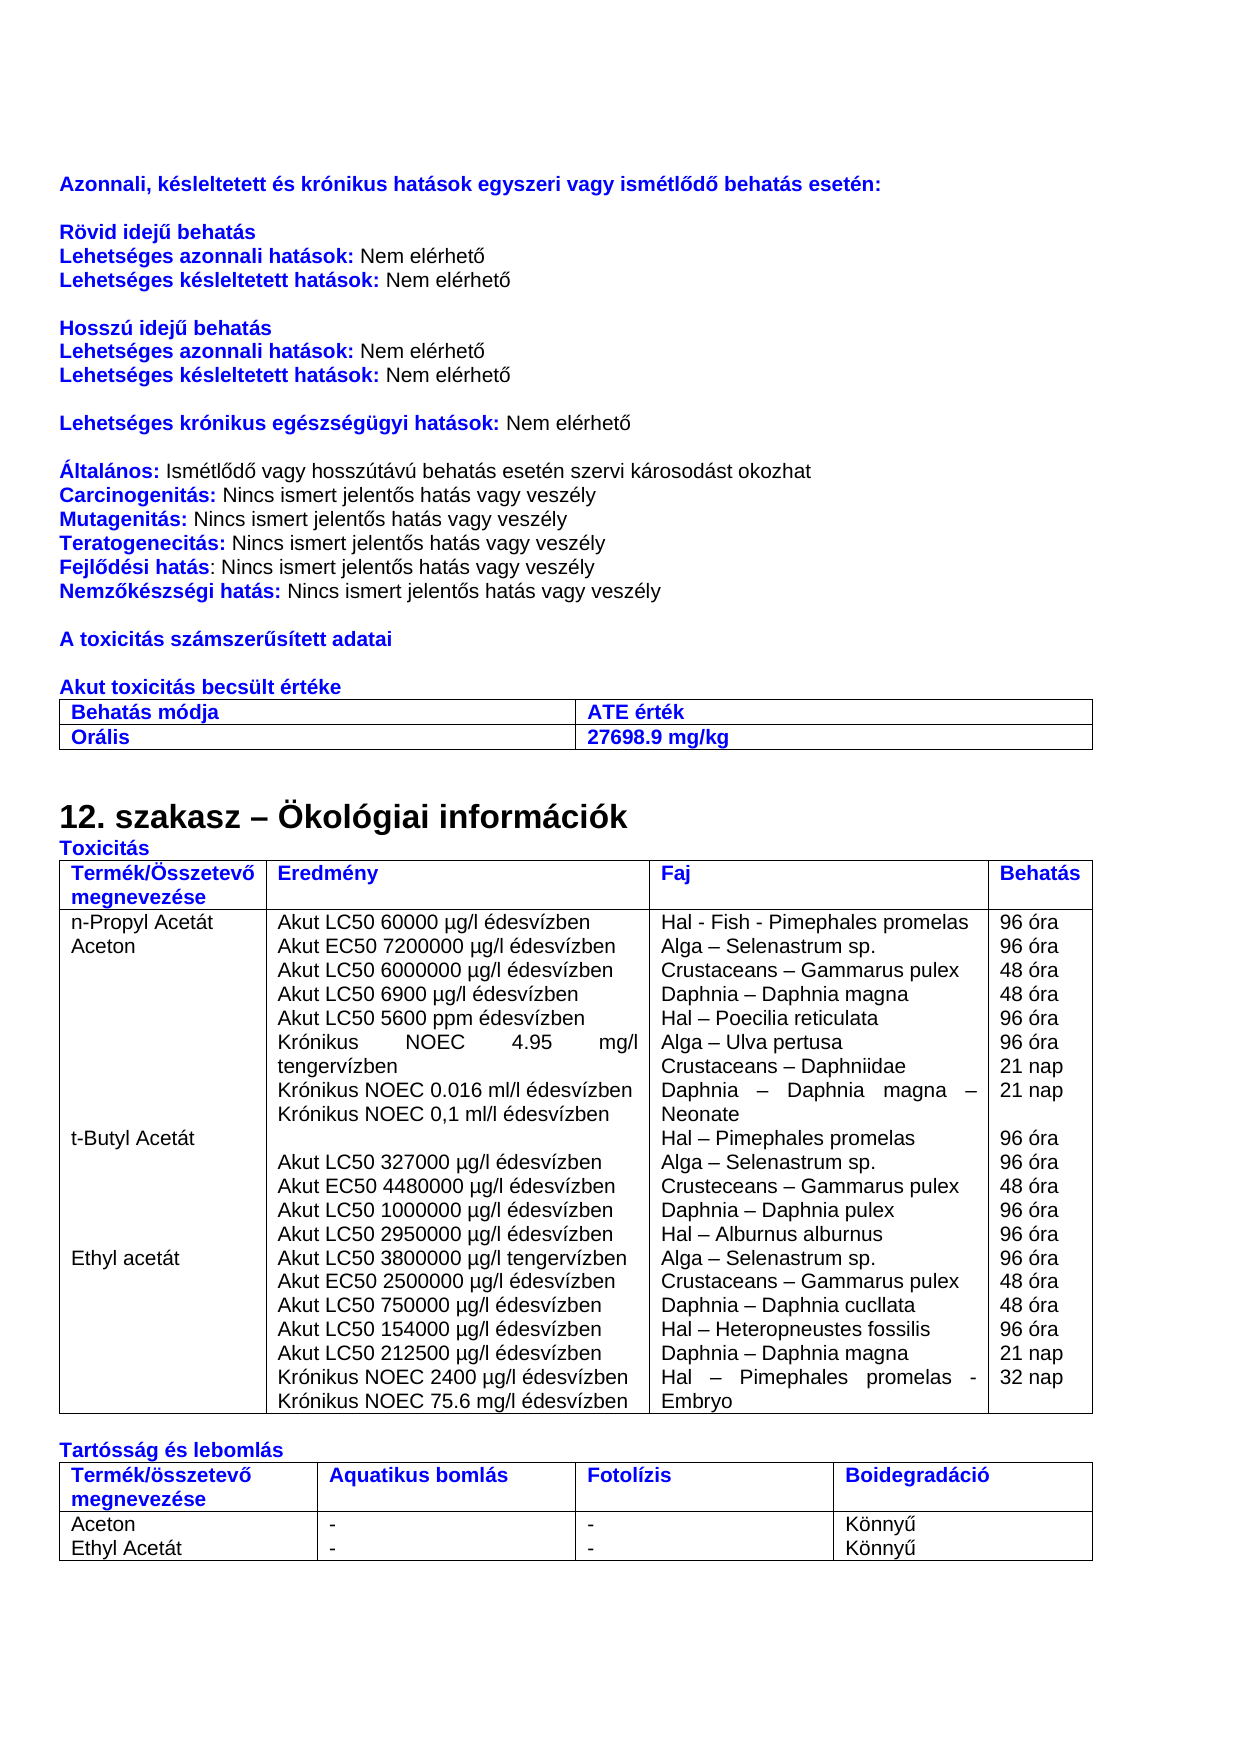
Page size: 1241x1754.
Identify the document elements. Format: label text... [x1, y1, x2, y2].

text A toxicitás számszerűsített adatai [59, 627, 1093, 651]
table_cell n-Propyl Acetát Aceton t-Butyl Acetát Ethyl acetát [60, 910, 266, 1413]
text Mutagenitás: Nincs ismert jelentős hatás vagy veszély [59, 507, 1093, 531]
table_header Behatás módja [60, 700, 575, 724]
table_cell - - [576, 1512, 833, 1560]
table_header Termék/Összetevő megnevezése [60, 861, 266, 909]
text Lehetséges azonnali hatások: Nem elérhető [59, 243, 1093, 267]
text Fejlődési hatás: Nincs ismert jelentős hatás vagy veszély [59, 555, 1093, 579]
table_header ATE érték [576, 700, 1092, 724]
text Általános: Ismétlődő vagy hosszútávú behatás esetén szervi károsodást okozhat [59, 459, 1093, 483]
table_cell - - [318, 1512, 575, 1560]
table_cell Akut LC50 60000 µg/l édesvízben Akut EC50 7200000 µg/l édesvízben Akut LC50 6000000 µg/l édesvízben Akut LC50 6900 µg/l édesvízben Akut LC50 5600 ppm édesvízben Krónikus NOEC 4.95 mg/l tengervízben Krónikus NOEC 0.016 ml/l édesvízben Krónikus NOEC 0,1 ml/l édesvízben Akut LC50 327000 µg/l édesvízben Akut EC50 4480000 µg/l édesvízben Akut LC50 1000000 µg/l édesvízben Akut LC50 2950000 µg/l édesvízben Akut LC50 3800000 µg/l tengervízben Akut EC50 2500000 µg/l édesvízben Akut LC50 750000 µg/l édesvízben Akut LC50 154000 µg/l édesvízben Akut LC50 212500 µg/l édesvízben Krónikus NOEC 2400 µg/l édesvízben Krónikus NOEC 75.6 mg/l édesvízben [267, 910, 649, 1413]
table_cell Orális [60, 725, 575, 749]
table_cell Aceton Ethyl Acetát [60, 1512, 317, 1560]
table_cell 96 óra 96 óra 48 óra 48 óra 96 óra 96 óra 21 nap 21 nap 96 óra 96 óra 48 óra 96 óra 96 óra 96 óra 48 óra 48 óra 96 óra 21 nap 32 nap [989, 910, 1092, 1413]
text Azonnali, késleltetett és krónikus hatások egyszeri vagy ismétlődő behatás esetén: [59, 172, 1093, 196]
table_cell Hal - Fish - Pimephales promelas Alga – Selenastrum sp. Crustaceans – Gammarus pulex Daphnia – Daphnia magna Hal – Poecilia reticulata Alga – Ulva pertusa Crustaceans – Daphniidae Daphnia – Daphnia magna – Neonate Hal – Pimephales promelas Alga – Selenastrum sp. Crusteceans – Gammarus pulex Daphnia – Daphnia pulex Hal – Alburnus alburnus Alga – Selenastrum sp. Crustaceans – Gammarus pulex Daphnia – Daphnia cucllata Hal – Heteropneustes fossilis Daphnia – Daphnia magna Hal – Pimephales promelas - Embryo [650, 910, 988, 1413]
table_cell 27698.9 mg/kg [576, 725, 1092, 749]
text Hosszú idejű behatás [59, 315, 1093, 339]
text Rövid idejű behatás [59, 219, 1093, 243]
table_header Boidegradáció [834, 1463, 1092, 1511]
text Teratogenecitás: Nincs ismert jelentős hatás vagy veszély [59, 531, 1093, 555]
text Tartósság és lebomlás [59, 1438, 1093, 1462]
table_header Behatás [989, 861, 1092, 909]
text Carcinogenitás: Nincs ismert jelentős hatás vagy veszély [59, 483, 1093, 507]
table_header Eredmény [267, 861, 649, 909]
text Lehetséges krónikus egészségügyi hatások: Nem elérhető [59, 411, 1093, 435]
text Akut toxicitás becsült értéke [59, 675, 1093, 699]
text Lehetséges azonnali hatások: Nem elérhető [59, 339, 1093, 363]
text Lehetséges késleltetett hatások: Nem elérhető [59, 267, 1093, 291]
table_header Aquatikus bomlás [318, 1463, 575, 1511]
table_header Termék/összetevő megnevezése [60, 1463, 317, 1511]
text 12. szakasz – Ökológiai információk [59, 798, 1093, 836]
text Lehetséges késleltetett hatások: Nem elérhető [59, 363, 1093, 387]
table_header Fotolízis [576, 1463, 833, 1511]
text Nemzőkészségi hatás: Nincs ismert jelentős hatás vagy veszély [59, 579, 1093, 603]
table_header Faj [650, 861, 988, 909]
table_cell Könnyű Könnyű [834, 1512, 1092, 1560]
text Toxicitás [59, 836, 1093, 860]
